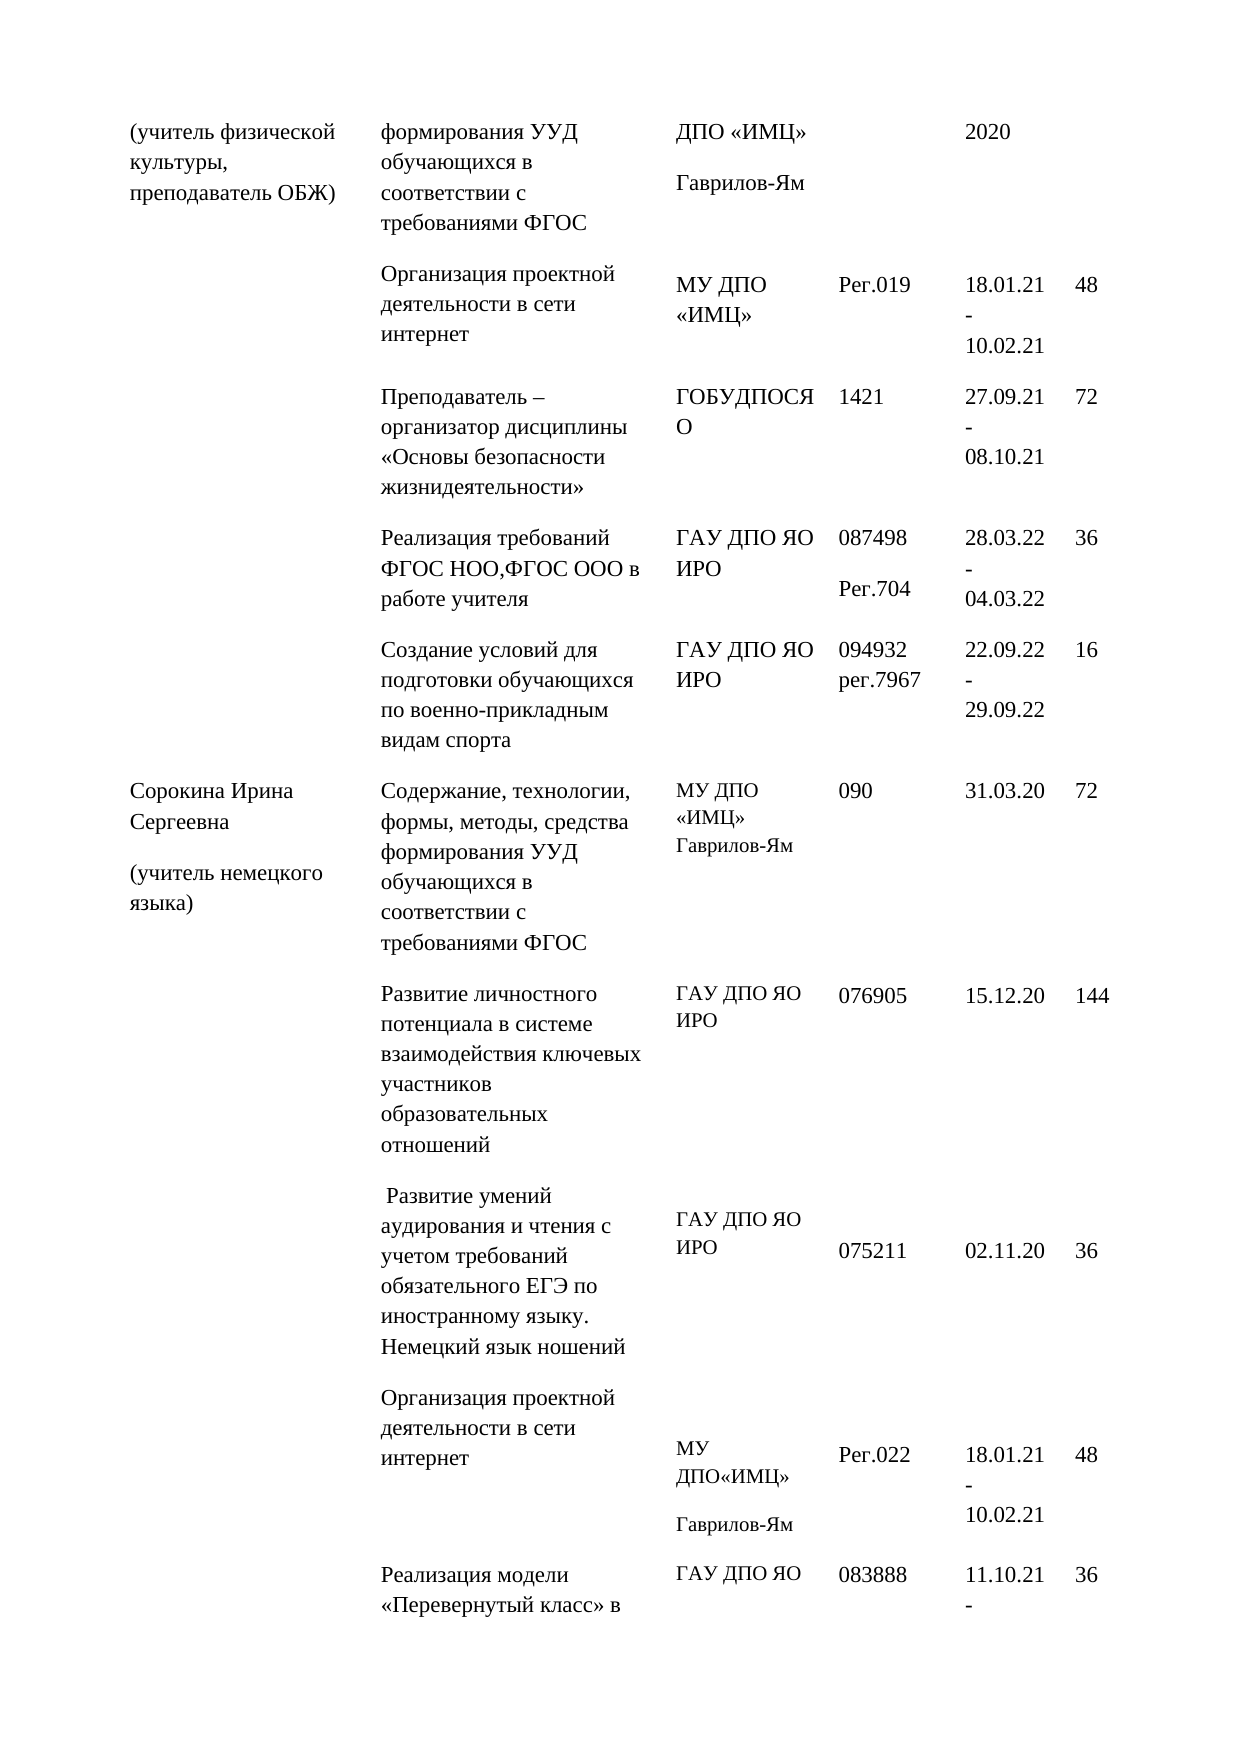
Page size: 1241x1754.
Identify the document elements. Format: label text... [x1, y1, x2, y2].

table_cell 72 144 36 48 [1064, 778, 1141, 1561]
table_cell 72 48 [1064, 118, 1141, 383]
table_cell 36 [1064, 1561, 1141, 1618]
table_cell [954, 118, 1064, 383]
table_cell 094932 рег.7967 [827, 636, 953, 777]
table_cell Преподаватель –организатор дисциплины «Основы безопасности жизнидеятельности» [369, 383, 664, 524]
table_cell Реализация требований ФГОС НОО,ФГОС ООО в работе учителя [369, 524, 664, 636]
table_cell МУ ДПО «ИМЦ» Гаврилов-Ям ГАУ ДПО ЯО ИРО ГАУ ДПО ЯО ИРО МУ ДПО«ИМЦ» Гаврилов-Ям [665, 778, 827, 1561]
table_cell 27.09.21-08.10.21 [954, 383, 1064, 524]
table_cell 1421 [827, 383, 953, 524]
table_cell Сорокина Ирина Сергеевна (учитель немецкого языка) [118, 778, 369, 1618]
table_cell 090 076905 075211 Рег.022 [827, 778, 953, 1561]
table_cell Содержание, технологии, формы, методы, средства формирования УУД обучающихся в соответствии с требованиями ФГОС Развитие личностного потенциала в системе взаимодействия ключевых участников образовательных отношений Развитие умений аудирования и чтения с учетом требований обязательного ЕГЭ по иностранному языку. Немецкий язык ношений Организация проектной деятельности в сети интернет [369, 778, 664, 1561]
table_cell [369, 118, 664, 383]
table_cell ГАУ ДПО ЯО ИРО [665, 636, 827, 777]
table_cell Создание условий для подготовки обучающихся по военно-прикладным видам спорта [369, 636, 664, 777]
table_cell 087498 Рег.704 [827, 524, 953, 636]
table_cell 36 [1064, 524, 1141, 636]
table_cell ГОБУДПОСЯО [665, 383, 827, 524]
table_cell 11.10.21-17.11.21 [954, 1561, 1064, 1618]
table_cell 083888 рег.5386 [827, 1561, 953, 1618]
table_cell 72 [1064, 383, 1141, 524]
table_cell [118, 118, 369, 777]
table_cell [369, 1561, 664, 1618]
table_cell 28.03.22-04.03.22 [954, 524, 1064, 636]
table_cell ГАУ ДПО ЯО ИРО [665, 524, 827, 636]
table_cell ГАУ ДПО ЯО ИРО [665, 1561, 827, 1618]
table_cell 31.03.20 15.12.20 02.11.20 18.01.21-10.02.21 [954, 778, 1064, 1561]
table_cell 22.09.22-29.09.22 [954, 636, 1064, 777]
table_cell 105 Рег.019 [827, 118, 953, 383]
table_cell 16 [1064, 636, 1141, 777]
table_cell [665, 118, 827, 383]
